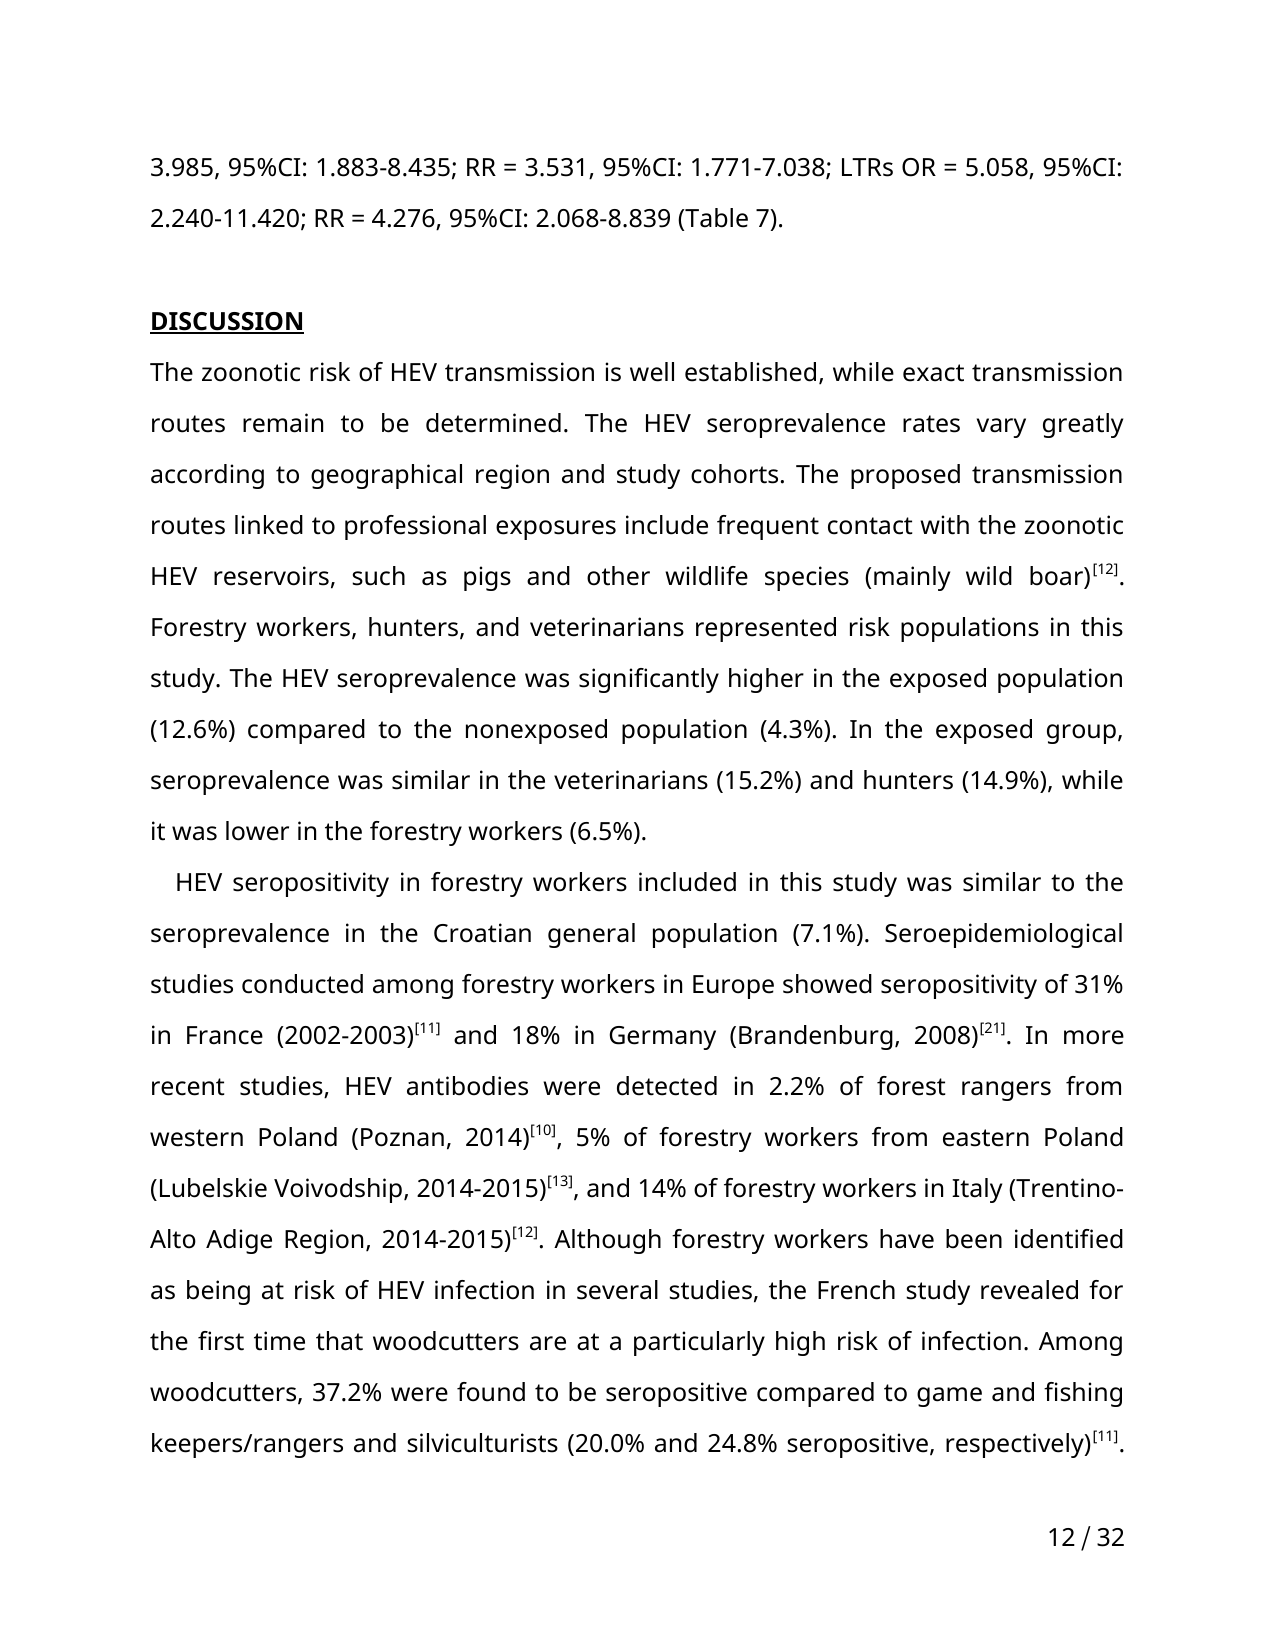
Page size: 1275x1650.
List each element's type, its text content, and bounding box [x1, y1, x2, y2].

text The zoonotic risk of HEV transmission is well established, while exact transmission routes remain to be determined. The HEV seroprevalence rates vary greatly according to geographical region and study cohorts. The proposed transmission routes linked to professional exposures include frequent contact with the zoonotic HEV reservoirs, such as pigs and other wildlife species (mainly wild boar)[12]. Forestry workers, hunters, and veterinarians represented risk populations in this study. The HEV seroprevalence was significantly higher in the exposed population (12.6%) compared to the nonexposed population (4.3%). In the exposed group, seroprevalence was similar in the veterinarians (15.2%) and hunters (14.9%), while it was lower in the forestry workers (6.5%). [150, 354, 1125, 848]
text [150, 150, 1125, 235]
text DISCUSSION [150, 303, 1125, 337]
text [150, 864, 1125, 1460]
